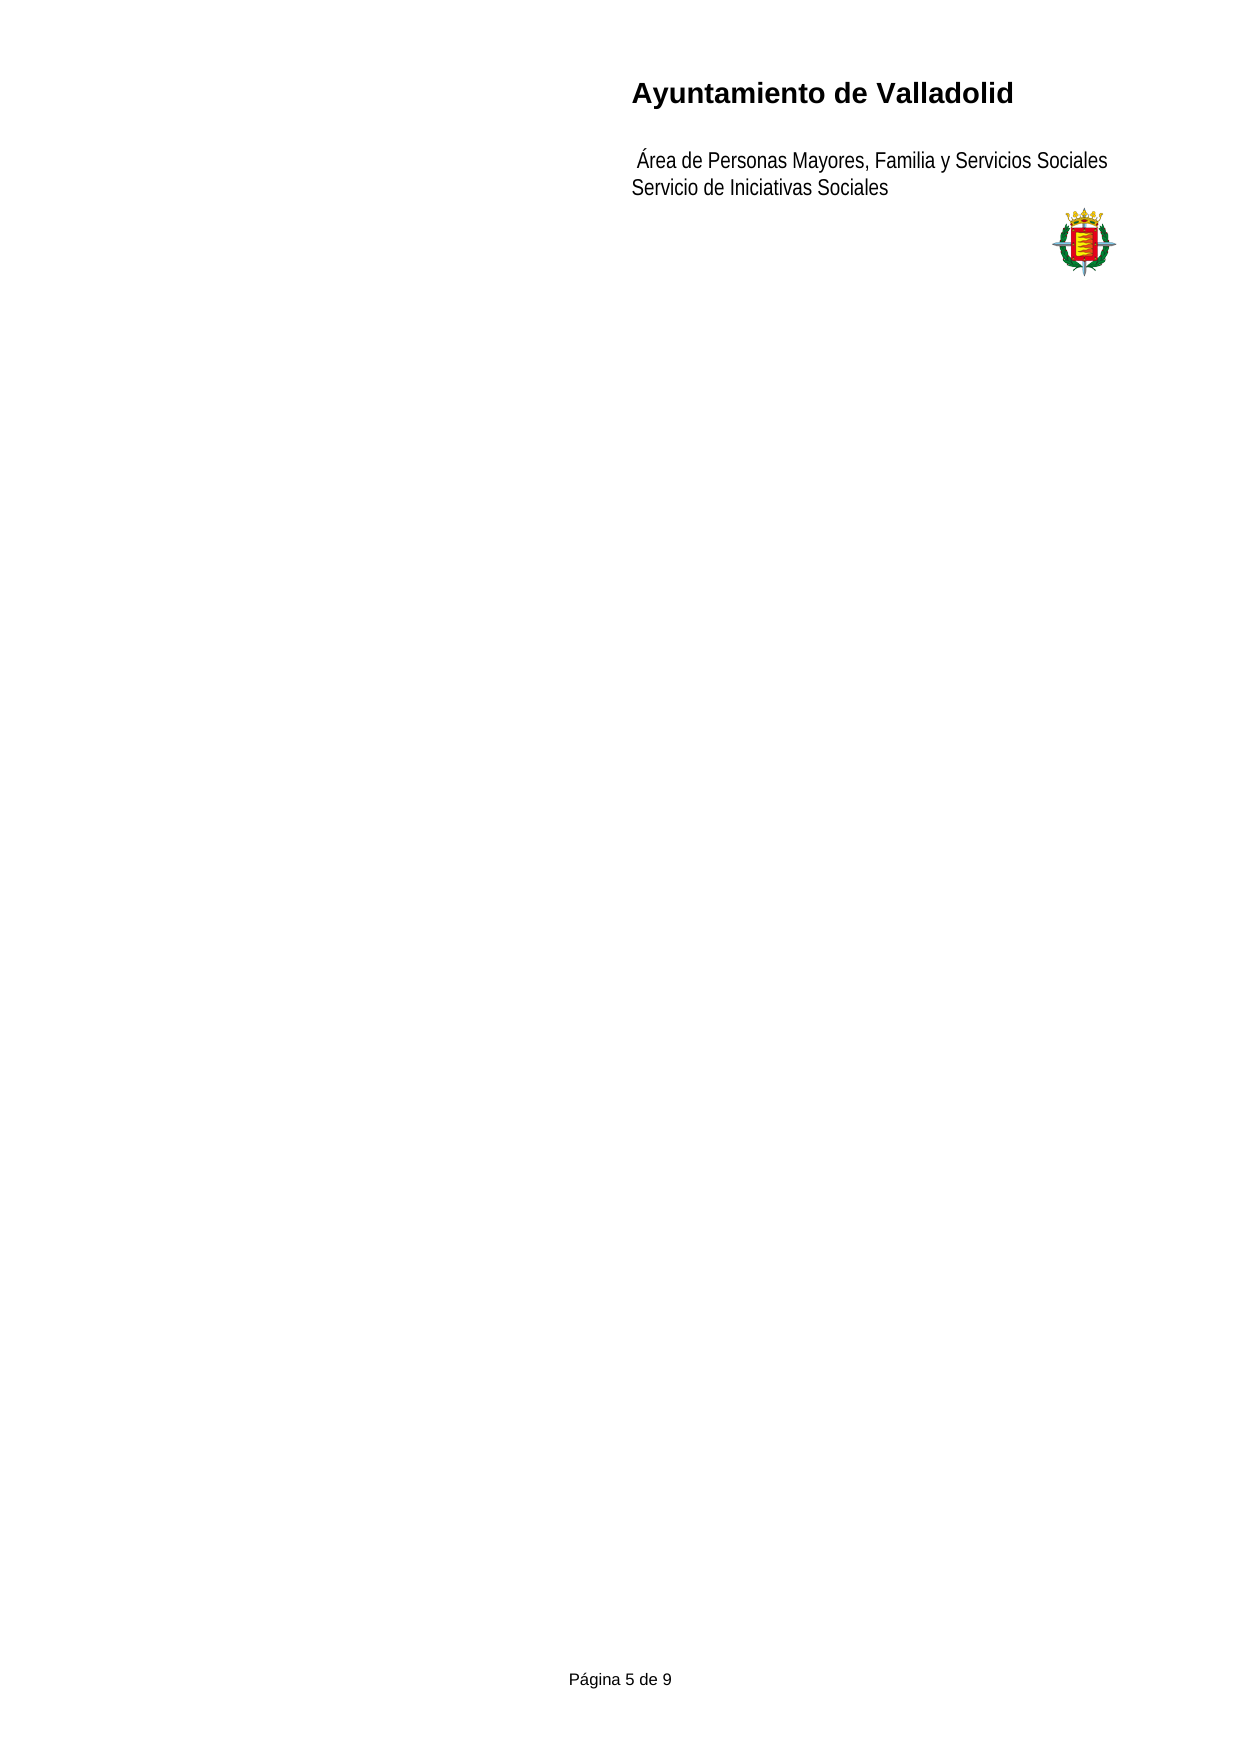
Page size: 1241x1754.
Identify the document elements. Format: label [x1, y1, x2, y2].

picture [1050, 204, 1122, 278]
